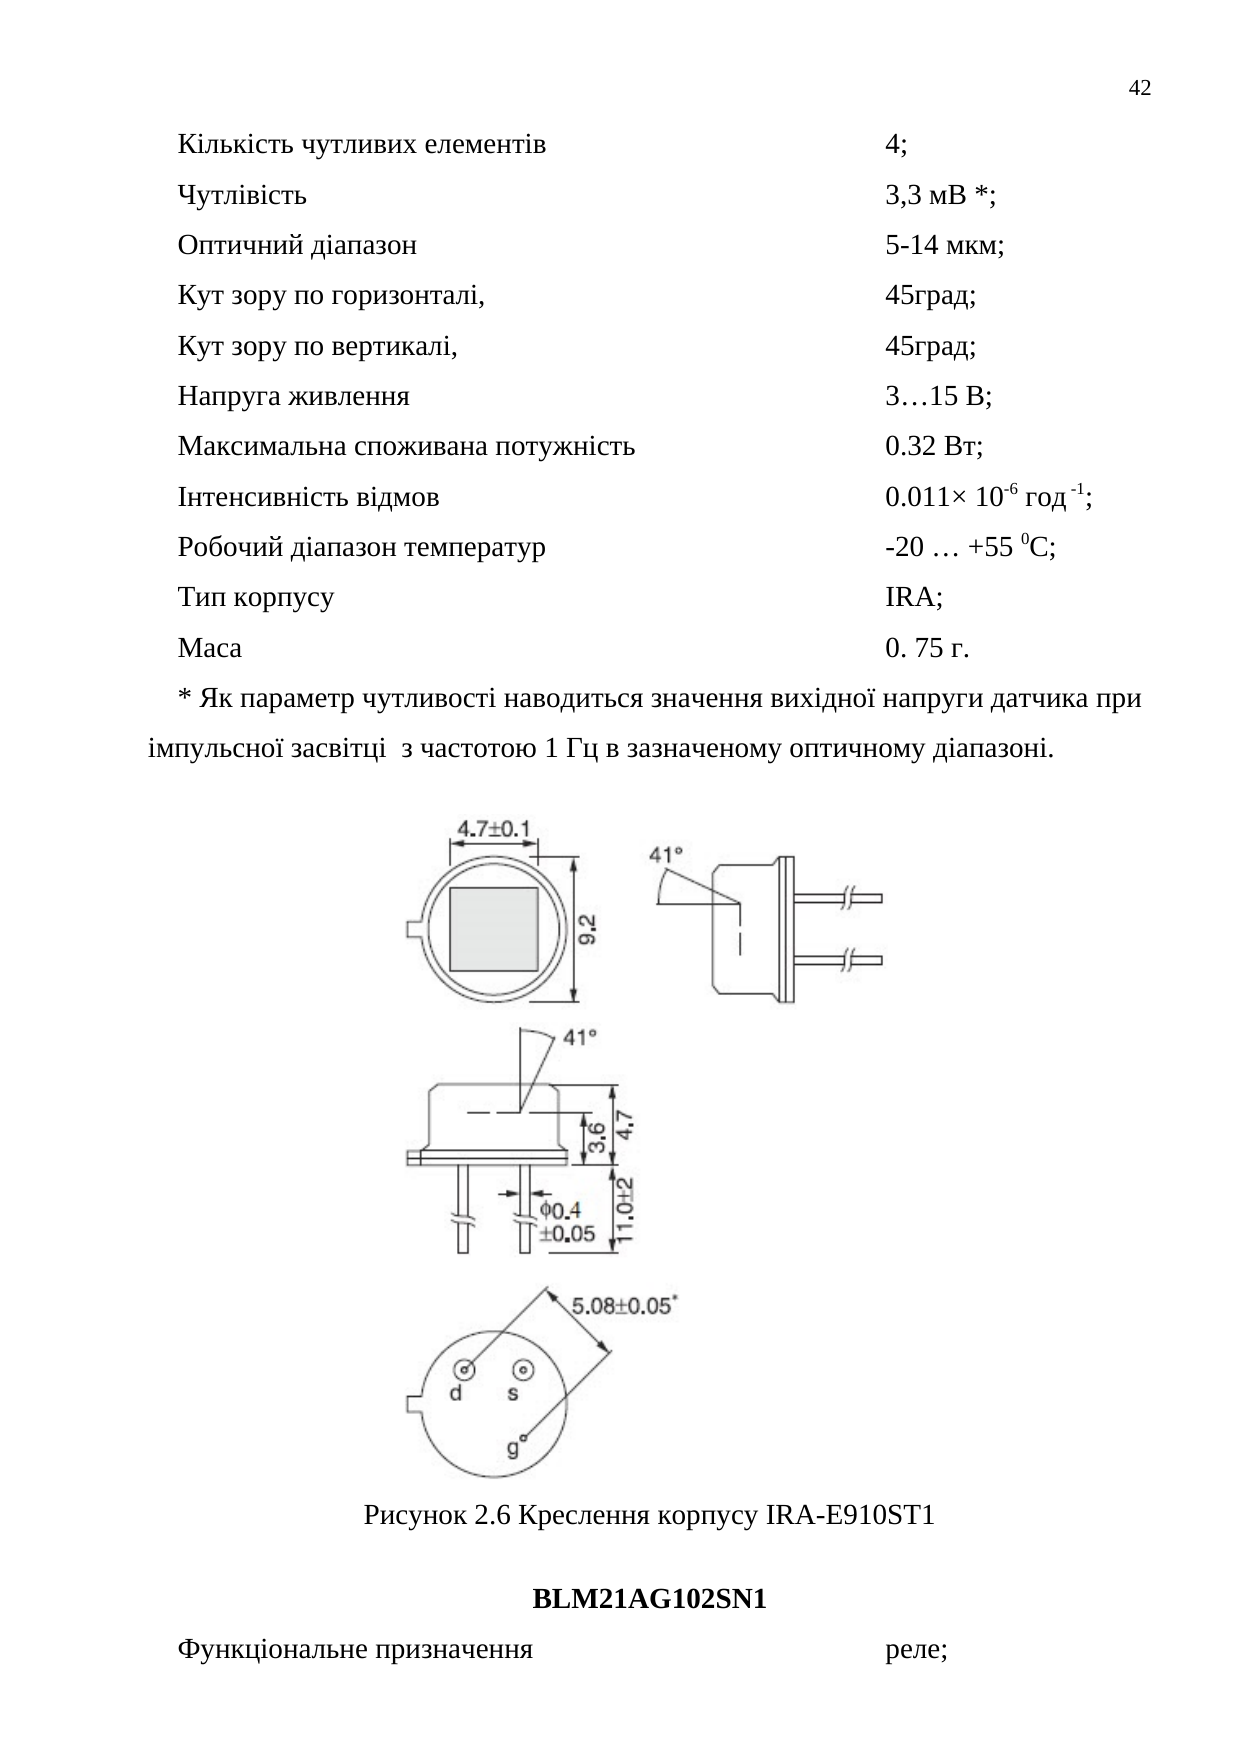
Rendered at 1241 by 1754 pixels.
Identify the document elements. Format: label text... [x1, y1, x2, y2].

text Чутлівість 3,3 мВ *; [148, 177, 1152, 210]
text Робочий діапазон температур -20 … +55 0С; [148, 529, 1152, 563]
text Кількість чутливих елементів 4; [148, 127, 1152, 160]
text Функціональне призначення реле; [148, 1631, 1152, 1665]
text Маса 0. 75 г. [148, 630, 1152, 663]
text BLM21AG102SN1 [148, 1581, 1152, 1614]
text Напруга живлення 3…15 В; [148, 378, 1152, 412]
text Кут зору по горизонталі, 45град; [148, 277, 1152, 311]
text Оптичний діапазон 5-14 мкм; [148, 227, 1152, 261]
text Інтенсивність відмов 0.011× 10-6 год -1; [148, 479, 1152, 512]
text * Як параметр чутливості наводиться значення вихідної напруги датчика при імпульсної засвітці з частотою 1 Гц в зазначеному оптичному діапазоні. [148, 680, 1152, 764]
text Максимальна споживана потужність 0.32 Вт; [148, 428, 1152, 462]
text Кут зору по вертикалі, 45град; [148, 328, 1152, 361]
picture [210, 814, 1090, 1497]
text Тип корпусу IRA; [148, 579, 1152, 613]
text Рисунок 2.6 Креслення корпусу IRA-E910ST1 [148, 1497, 1152, 1531]
